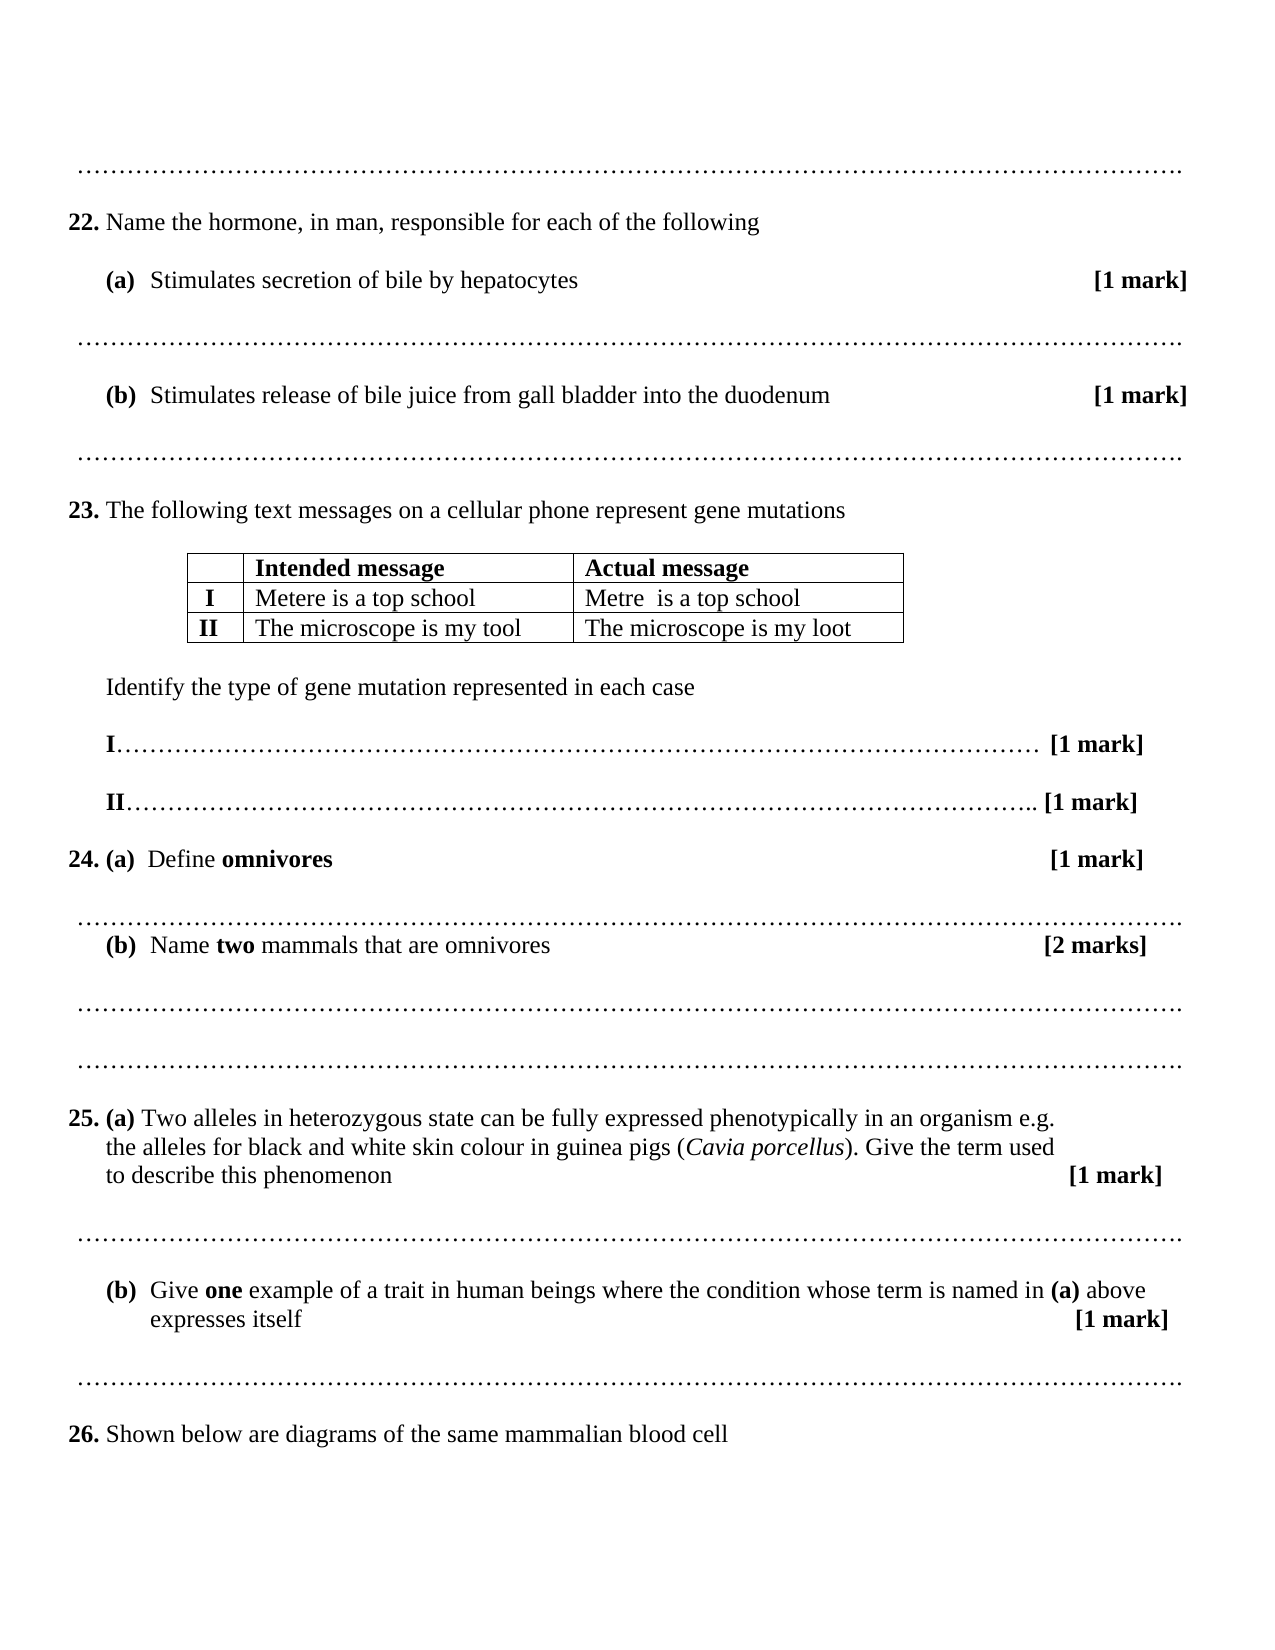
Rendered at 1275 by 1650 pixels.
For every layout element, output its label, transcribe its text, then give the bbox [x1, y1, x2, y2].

list ……………………………………………………………………………………………………………………. [76, 988, 1218, 1017]
list The following text messages on a cellular phone represent gene mutations [68, 495, 1218, 524]
list ……………………………………………………………………………………………………………………. [76, 902, 1218, 930]
list Name two mammals that are omnivores [2 marks] [106, 930, 1218, 959]
list ……………………………………………………………………………………………………………………. [76, 1045, 1218, 1074]
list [76, 150, 1218, 179]
list Give one example of a trait in human beings where the condition whose term is named in (a) above expresses itself [1 mark] [106, 1275, 1219, 1333]
table_header Actual message [574, 554, 903, 582]
list ……………………………………………………………………………………………………………………. [76, 437, 1218, 466]
list Stimulates release of bile juice from gall bladder into the duodenum [1 mark] [106, 380, 1218, 409]
table_cell Metre is a top school [574, 583, 903, 612]
table_cell The microscope is my tool [244, 613, 573, 642]
list I………………………………………………………………………………………………… [1 mark] [106, 729, 1219, 758]
list the alleles for black and white skin colour in guinea pigs (Cavia porcellus). Give the term used [106, 1132, 1218, 1160]
table_cell The microscope is my loot [574, 613, 903, 642]
table_cell Metere is a top school [244, 583, 573, 612]
table_header [188, 554, 243, 582]
list to describe this phenomenon [1 mark] [106, 1160, 1218, 1189]
list ……………………………………………………………………………………………………………………. [76, 1362, 1218, 1390]
list Shown below are diagrams of the same mammalian blood cell [68, 1419, 1218, 1448]
list ……………………………………………………………………………………………………………………. [76, 1218, 1218, 1247]
table_cell II [188, 613, 243, 642]
list (a) Two alleles in heterozygous state can be fully expressed phenotypically in an organism e.g. [68, 1103, 1218, 1132]
table_cell I [188, 583, 243, 612]
list Identify the type of gene mutation represented in each case [106, 672, 1219, 700]
list (a) Define omnivores [1 mark] [68, 844, 1218, 873]
list II……………………………………………………………………………………………….. [1 mark] [106, 787, 1219, 815]
table_header Intended message [244, 554, 573, 582]
list ……………………………………………………………………………………………………………………. [76, 322, 1218, 351]
list Stimulates secretion of bile by hepatocytes [1 mark] [106, 265, 1218, 294]
list Name the hormone, in man, responsible for each of the following [68, 207, 1218, 236]
